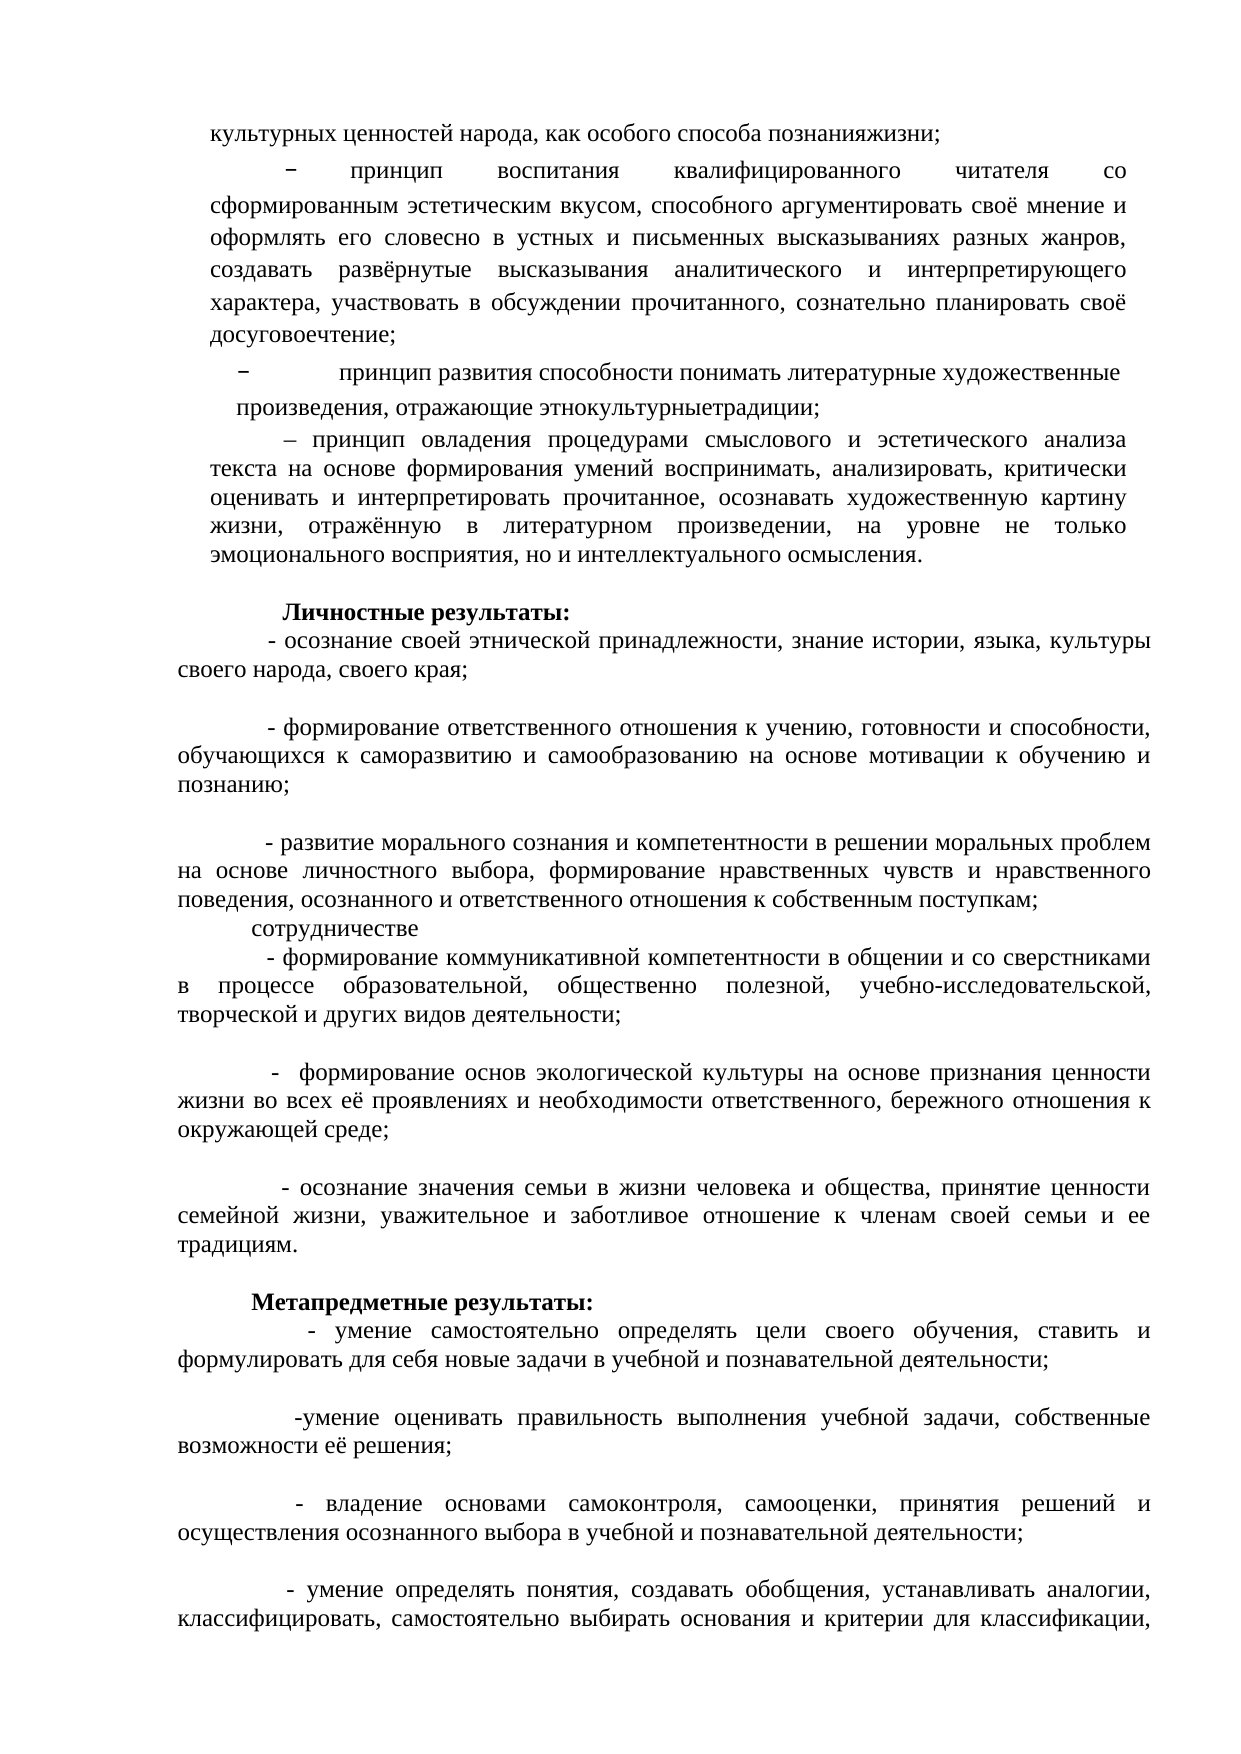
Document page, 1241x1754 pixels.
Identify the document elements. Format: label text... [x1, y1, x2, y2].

text - формирование основ экологической культуры на основе признания ценности жизни во всех её проявлениях и необходимости ответственного, бережного отношения к окружающей среде; [177, 1057, 1152, 1143]
text - развитие морального сознания и компетентности в решении моральных проблем на основе личностного выбора, формирование нравственных чувств и нравственного поведения, осознанного и ответственного отношения к собственным поступкам; [177, 827, 1152, 913]
text - осознание значения семьи в жизни человека и общества, принятие ценности семейной жизни, уважительное и заботливое отношение к членам своей семьи и ее традициям. [177, 1172, 1152, 1258]
text -умение оценивать правильность выполнения учебной задачи, собственные возможности её решения; [177, 1402, 1152, 1459]
text - формирование коммуникативной компетентности в общении и со сверстниками в процессе образовательной, общественно полезной, учебно-исследовательской, творческой и других видов деятельности; [177, 942, 1152, 1028]
list принцип развития способности понимать литературные художественные [162, 352, 1127, 387]
text Личностные результаты: [177, 597, 1152, 626]
text произведения, отражающие этнокультурныетрадиции; [162, 392, 1127, 421]
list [210, 118, 1128, 147]
text сотрудничестве [177, 913, 1152, 942]
text - формирование ответственного отношения к учению, готовности и способности, обучающихся к саморазвитию и самообразованию на основе мотивации к обучению и познанию; [177, 712, 1152, 798]
text - осознание своей этнической принадлежности, знание истории, языка, культуры своего народа, своего края; [177, 626, 1152, 683]
list принцип воспитания квалифицированного читателя со сформированным эстетическим вкусом, способного аргументировать своё мнение и оформлять его словесно в устных и письменных высказываниях разных жанров, создавать развёрнутые высказывания аналитического и интерпретирующего характера, участвовать в обсуждении прочитанного, сознательно планировать своё досуговоечтение; [210, 151, 1127, 348]
text - владение основами самоконтроля, самооценки, принятия решений и осуществления осознанного выбора в учебной и познавательной деятельности; [177, 1488, 1152, 1546]
text Метапредметные результаты: [177, 1287, 1152, 1316]
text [177, 1574, 1152, 1632]
text - умение самостоятельно определять цели своего обучения, ставить и формулировать для себя новые задачи в учебной и познавательной деятельности; [177, 1316, 1152, 1373]
text – принцип овладения процедурами смыслового и эстетического анализа текста на основе формирования умений воспринимать, анализировать, критически оценивать и интерпретировать прочитанное, осознавать художественную картину жизни, отражённую в литературном произведении, на уровне не только эмоционального восприятия, но и интеллектуального осмысления. [210, 424, 1127, 568]
